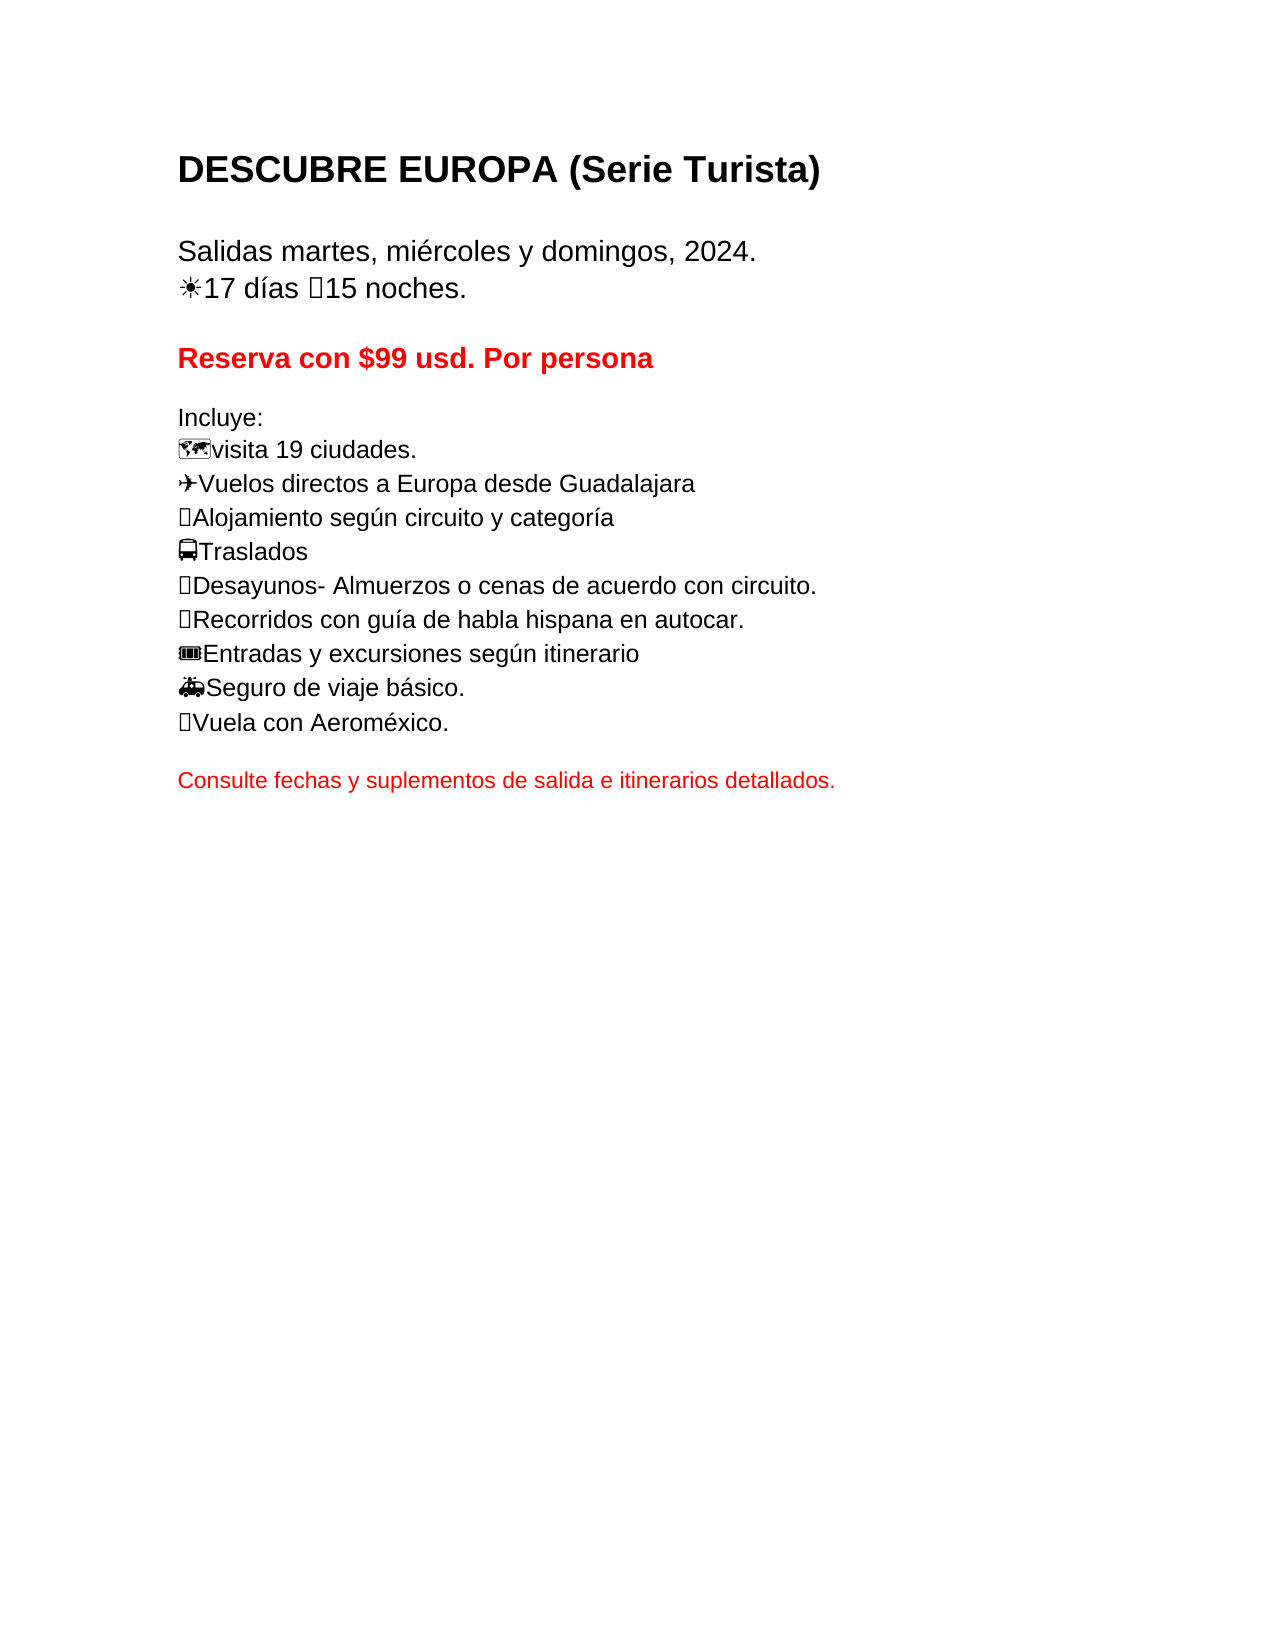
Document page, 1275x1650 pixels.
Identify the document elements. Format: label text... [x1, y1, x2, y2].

text Desayunos- Almuerzos o cenas de acuerdo con circuito. [177, 568, 1098, 602]
text Incluye: [177, 403, 1098, 432]
text ️visita 19 ciudades. [177, 432, 1098, 466]
text ️Entradas y excursiones según itinerario [177, 636, 1098, 670]
text Seguro de viaje básico. [177, 670, 1098, 704]
text Recorridos con guía de habla hispana en autocar. [177, 602, 1098, 636]
text ️17 días 15 noches. [177, 267, 1098, 307]
text Alojamiento según circuito y categoría [177, 500, 1098, 534]
text ️Vuelos directos a Europa desde Guadalajara [177, 466, 1098, 500]
text Consulte fechas y suplementos de salida e itinerarios detallados. [177, 767, 1098, 793]
text Reserva con $99 usd. Por persona [177, 341, 1098, 374]
text Traslados [177, 534, 1098, 568]
text Salidas martes, miércoles y domingos, 2024. [177, 234, 1098, 267]
text DESCUBRE EUROPA (Serie Turista) [177, 148, 1098, 191]
text Vuela con Aeroméxico. [177, 704, 1098, 738]
